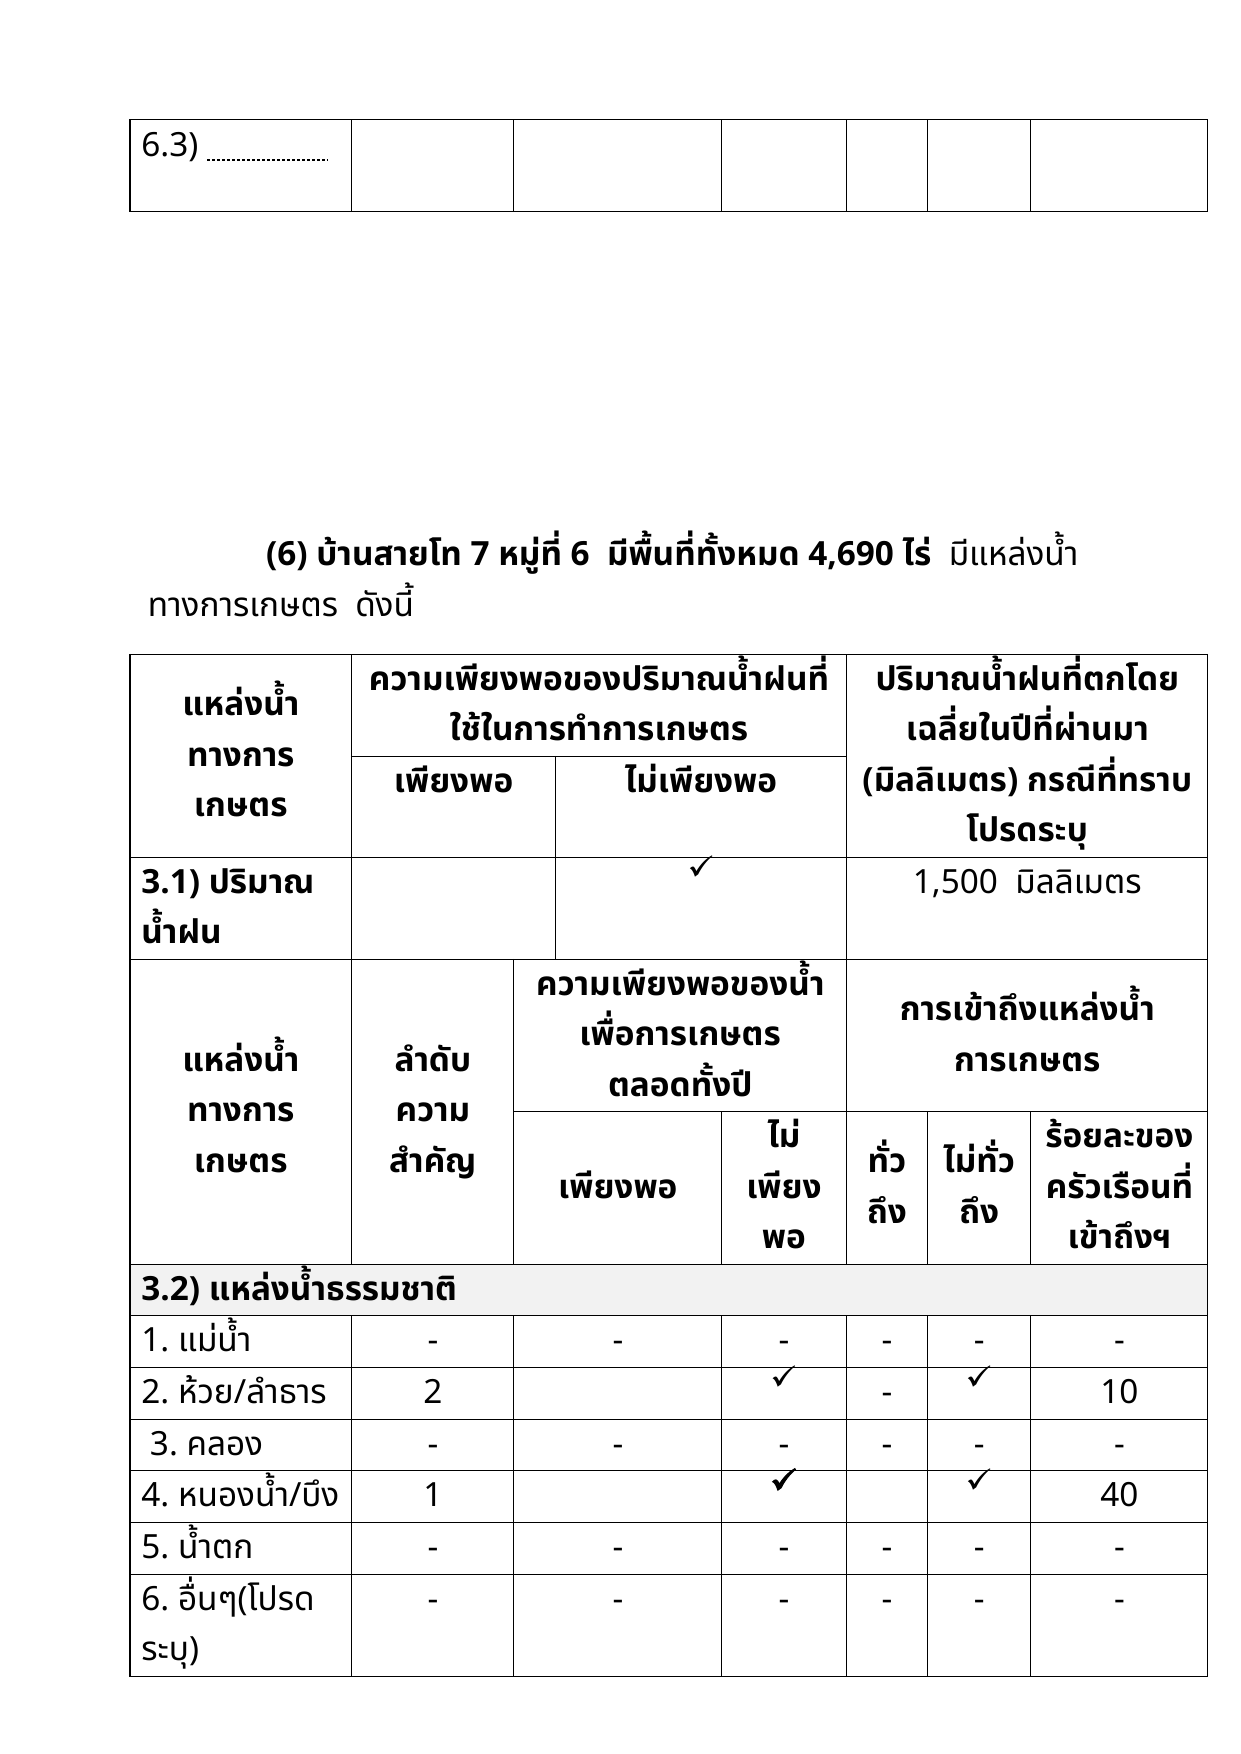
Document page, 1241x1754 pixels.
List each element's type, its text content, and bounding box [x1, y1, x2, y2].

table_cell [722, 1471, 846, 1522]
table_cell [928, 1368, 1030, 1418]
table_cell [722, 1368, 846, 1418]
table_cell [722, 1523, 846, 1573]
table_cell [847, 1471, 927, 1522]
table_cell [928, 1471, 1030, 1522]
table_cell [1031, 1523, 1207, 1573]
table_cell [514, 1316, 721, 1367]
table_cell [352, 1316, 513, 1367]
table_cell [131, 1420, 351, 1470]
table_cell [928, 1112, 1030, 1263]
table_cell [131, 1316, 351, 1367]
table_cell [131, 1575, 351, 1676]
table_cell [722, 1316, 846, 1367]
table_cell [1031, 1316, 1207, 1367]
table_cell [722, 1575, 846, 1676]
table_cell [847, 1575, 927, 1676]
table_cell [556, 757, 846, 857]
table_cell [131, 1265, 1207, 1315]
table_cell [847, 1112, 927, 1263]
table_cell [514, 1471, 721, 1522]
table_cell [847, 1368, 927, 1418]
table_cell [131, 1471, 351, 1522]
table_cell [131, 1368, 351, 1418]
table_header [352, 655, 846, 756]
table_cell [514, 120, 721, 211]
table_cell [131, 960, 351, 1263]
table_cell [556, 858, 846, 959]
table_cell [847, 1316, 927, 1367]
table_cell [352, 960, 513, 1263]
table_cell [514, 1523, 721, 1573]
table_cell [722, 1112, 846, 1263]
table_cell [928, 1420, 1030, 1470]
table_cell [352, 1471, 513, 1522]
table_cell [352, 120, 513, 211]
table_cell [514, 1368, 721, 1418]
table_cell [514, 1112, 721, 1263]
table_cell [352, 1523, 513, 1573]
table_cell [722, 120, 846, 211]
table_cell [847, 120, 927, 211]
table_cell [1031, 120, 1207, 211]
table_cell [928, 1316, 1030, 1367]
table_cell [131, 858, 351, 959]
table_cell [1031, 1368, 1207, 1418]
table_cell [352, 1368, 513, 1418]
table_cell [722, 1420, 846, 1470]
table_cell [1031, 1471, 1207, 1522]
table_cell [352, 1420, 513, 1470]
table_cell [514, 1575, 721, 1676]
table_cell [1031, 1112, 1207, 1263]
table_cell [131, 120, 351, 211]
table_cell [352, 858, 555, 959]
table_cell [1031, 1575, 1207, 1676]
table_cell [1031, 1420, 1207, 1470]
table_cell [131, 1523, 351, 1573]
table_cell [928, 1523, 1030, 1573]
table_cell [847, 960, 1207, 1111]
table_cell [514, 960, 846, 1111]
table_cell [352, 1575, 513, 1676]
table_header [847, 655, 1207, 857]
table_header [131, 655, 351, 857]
text (6) บ้านสายโท 7 หมู่ที่ 6 มีพื้นที่ทั้งหมด 4,690 ไร่ มีแหล่งน้ำทางการเกษตร ดังนี้ [148, 530, 1122, 631]
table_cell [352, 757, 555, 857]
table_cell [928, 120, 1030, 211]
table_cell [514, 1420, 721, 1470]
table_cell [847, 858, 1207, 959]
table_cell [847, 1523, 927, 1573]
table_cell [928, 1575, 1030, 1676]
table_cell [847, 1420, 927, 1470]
